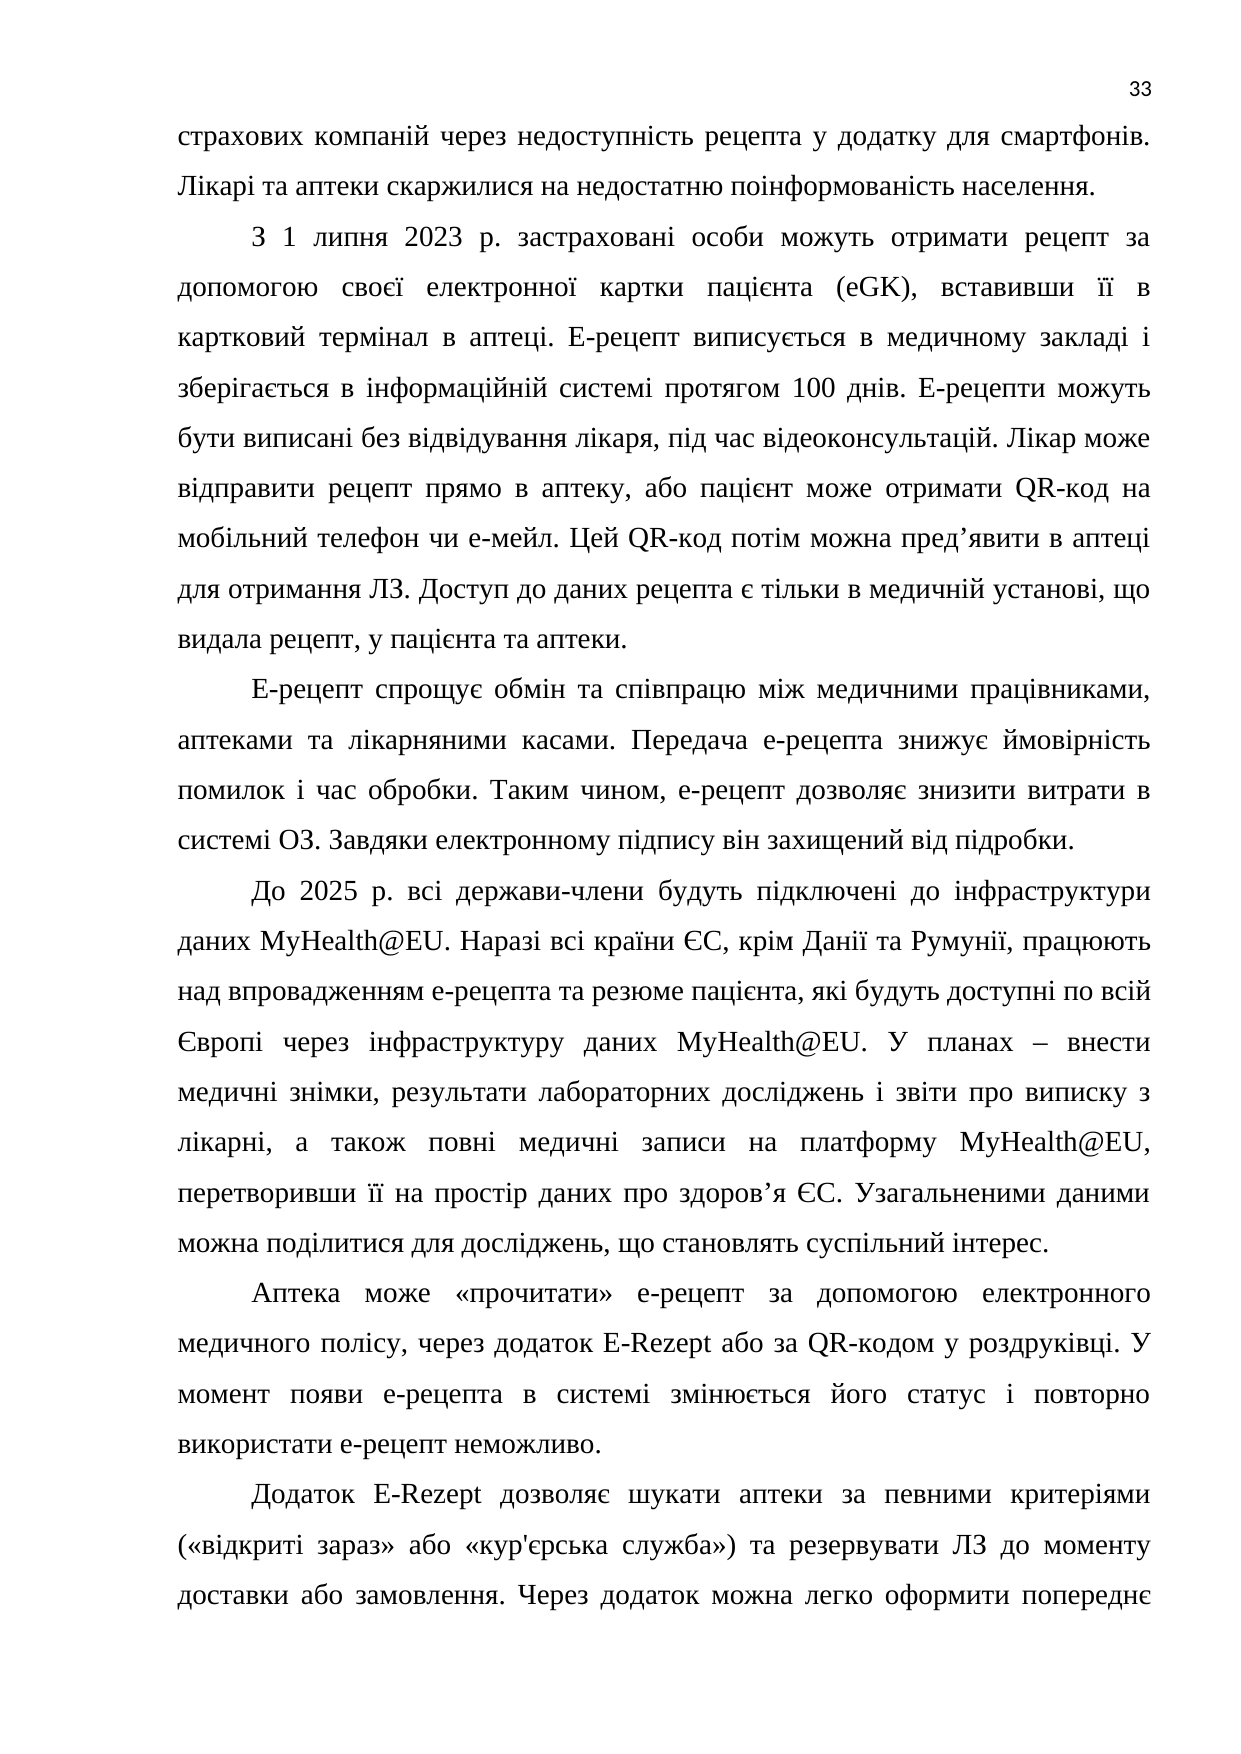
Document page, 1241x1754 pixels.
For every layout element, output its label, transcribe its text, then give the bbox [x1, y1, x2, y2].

text До 2025 р. всі держави-члени будуть підключені до інфраструктури даних MyHealth@EU. Наразі всі країни ЄС, крім Данії та Румунії, працюють над впровадженням е-рецепта та резюме пацієнта, які будуть доступні по всій Європі через інфраструктуру даних MyHealth@EU. У планах – внести медичні знімки, результати лабораторних досліджень і звіти про виписку з лікарні, а також повні медичні записи на платформу MyHealth@EU, перетворивши її на простір даних про здоров’я ЄС. Узагальненими даними можна поділитися для досліджень, що становлять суспільний інтерес. [177, 873, 1152, 1258]
text Е-рецепт спрощує обмін та співпрацю між медичними працівниками, аптеками та лікарняними касами. Передача е-рецепта знижує ймовірність помилок і час обробки. Таким чином, е-рецепт дозволяє знизити витрати в системі ОЗ. Завдяки електронному підпису він захищений від підробки. [177, 672, 1152, 856]
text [177, 118, 1152, 202]
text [177, 1477, 1152, 1611]
text Аптека може «прочитати» е-рецепт за допомогою електронного медичного полісу, через додаток E-Rezept або за QR-кодом у роздруківці. У момент появи е-рецепта в системі змінюється його статус і повторно використати е-рецепт неможливо. [177, 1275, 1152, 1460]
text З 1 липня 2023 р. застраховані особи можуть отримати рецепт за допомогою своєї електронної картки пацієнта (eGK), вставивши її в картковий термінал в аптеці. Е-рецепт виписується в медичному закладі і зберігається в інформаційній системі протягом 100 днів. Е-рецепти можуть бути виписані без відвідування лікаря, під час відеоконсультацій. Лікар може відправити рецепт прямо в аптеку, або пацієнт може отримати QR-код на мобільний телефон чи е-мейл. Цей QR-код потім можна пред’явити в аптеці для отримання ЛЗ. Доступ до даних рецепта є тільки в медичній установі, що видала рецепт, у пацієнта та аптеки. [177, 219, 1152, 655]
